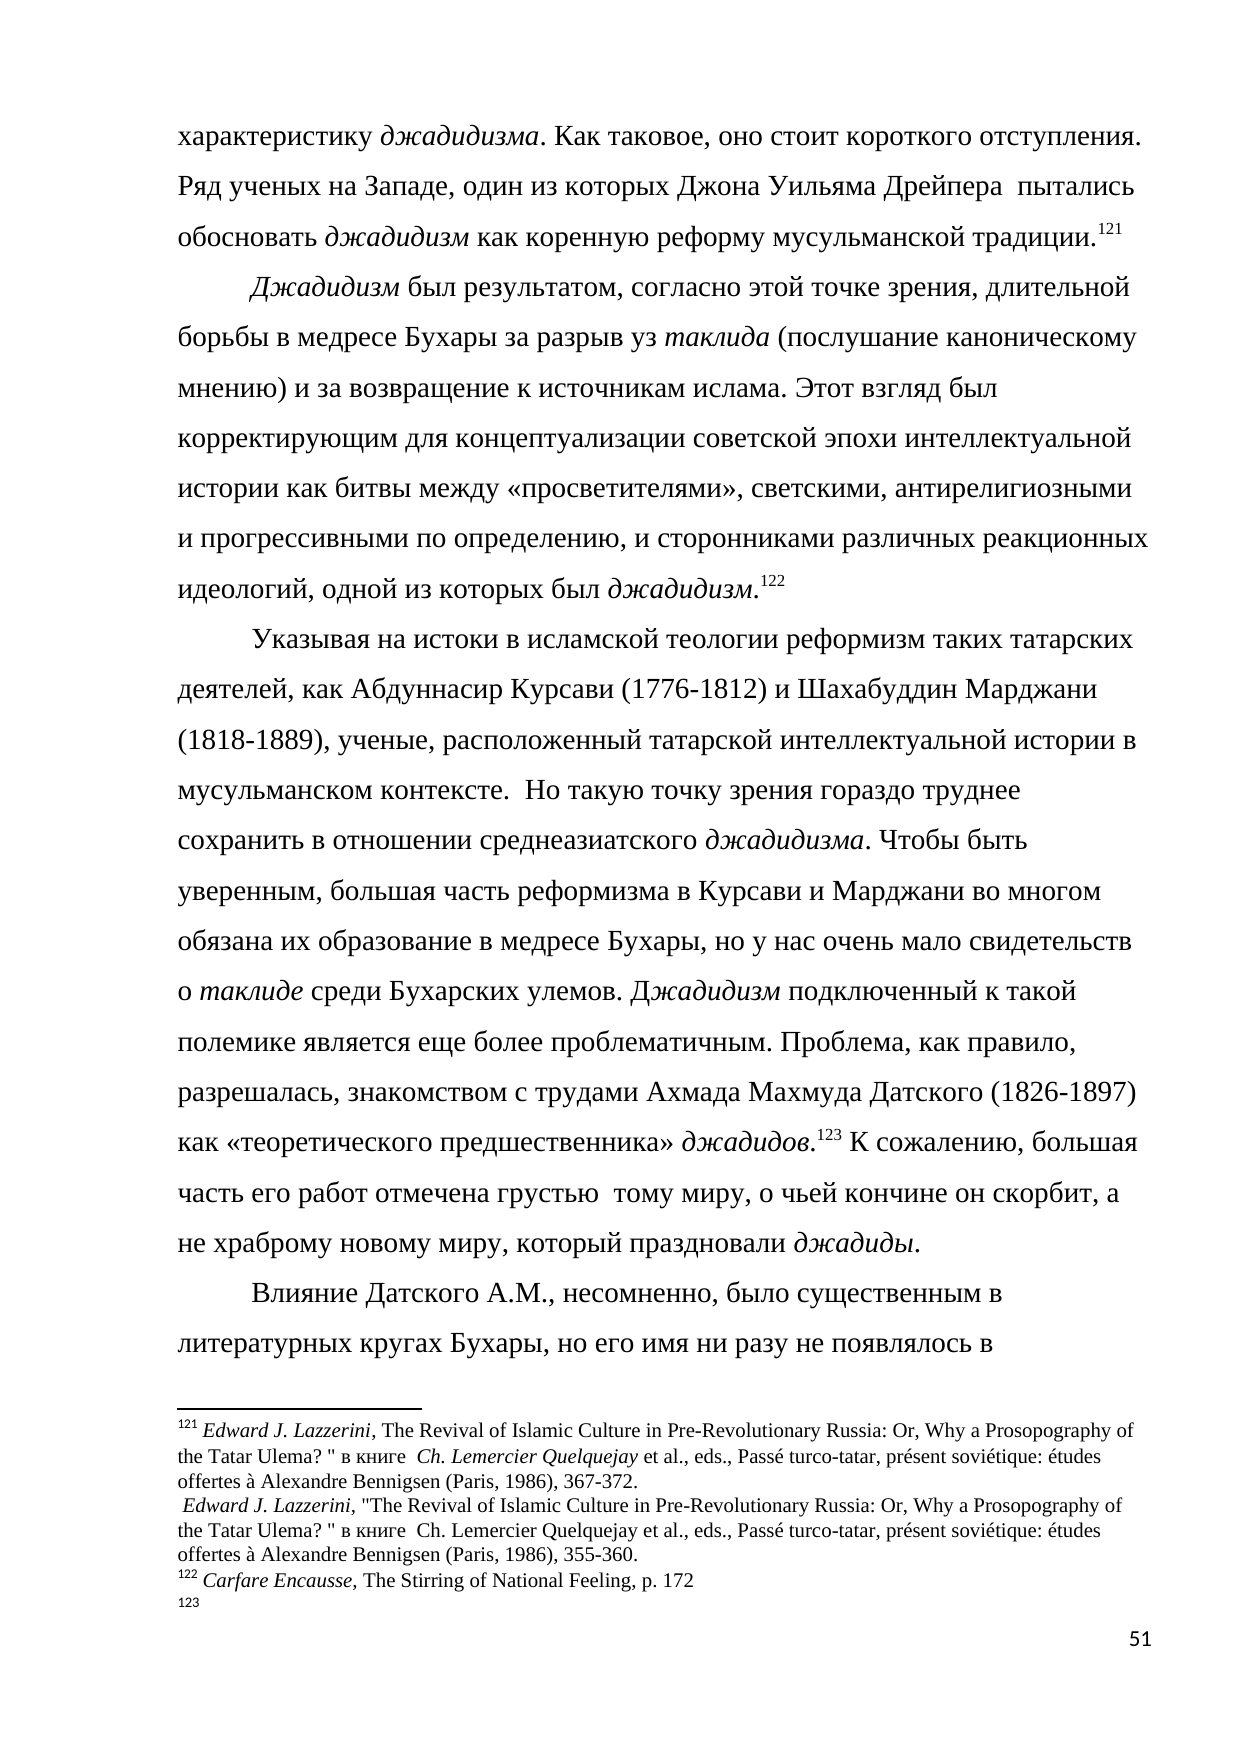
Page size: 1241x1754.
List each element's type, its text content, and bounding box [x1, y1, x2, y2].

text Указывая на истоки в исламской теологии реформизм таких татарских деятелей, как Абдуннасир Курсави (1776-1812) и Шахабуддин Марджани (1818-1889), ученые, расположенный татарской интеллектуальной истории в мусульманском контексте. Но такую точку зрения гораздо труднее сохранить в отношении среднеазиатского джадидизма. Чтобы быть уверенным, большая часть реформизма в Курсави и Марджани во многом обязана их образование в медресе Бухары, но у нас очень мало свидетельств о таклиде среди Бухарских улемов. Джадидизм подключенный к такой полемике является еще более проблематичным. Проблема, как правило, разрешалась, знакомством с трудами Ахмада Махмуда Датского (1826-1897) как «теоретического предшественника» джадидов. К сожалению, большая часть его работ отмечена грустью тому миру, о чьей кончине он скорбит, а не храброму новому миру, который праздновали джадиды. [177, 621, 1152, 1258]
text Джадидизм был результатом, согласно этой точке зрения, длительной борьбы в медресе Бухары за разрыв уз таклида (послушание каноническому мнению) и за возвращение к источникам ислама. Этот взгляд был корректирующим для концептуализации советской эпохи интеллектуальной истории как битвы между «просветителями», светскими, антирелигиозными и прогрессивными по определению, и сторонниками различных реакционных идеологий, одной из которых был джадидизм. [177, 269, 1152, 604]
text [177, 118, 1152, 252]
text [177, 1275, 1152, 1359]
